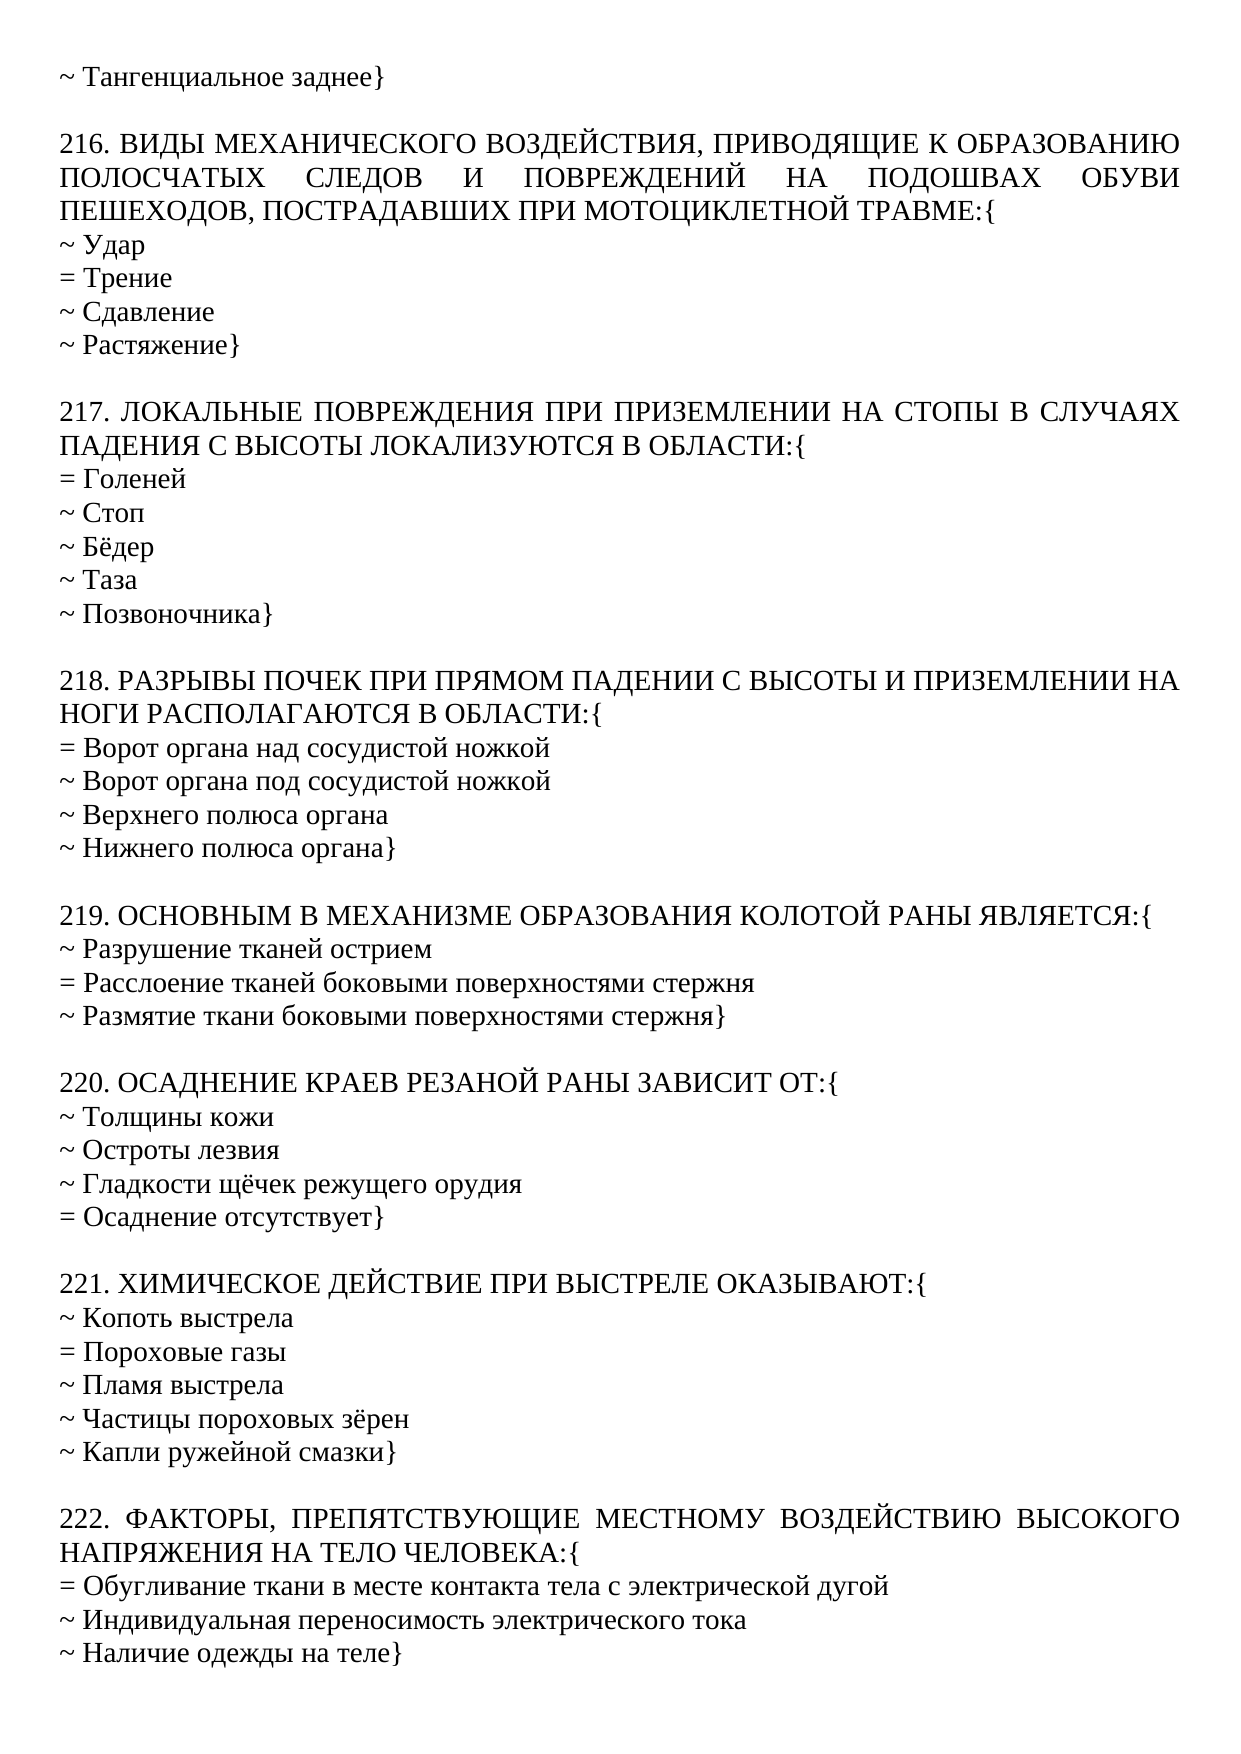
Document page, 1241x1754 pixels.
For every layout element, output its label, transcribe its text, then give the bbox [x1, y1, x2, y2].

text ~ Нижнего полюса органа} [59, 831, 1181, 864]
text 216. ВИДЫ МЕХАНИЧЕСКОГО ВОЗДЕЙСТВИЯ, ПРИВОДЯЩИЕ К ОБРАЗОВАНИЮ ПОЛОСЧАТЫХ СЛЕДОВ И ПОВРЕЖДЕНИЙ НА ПОДОШВАХ ОБУВИ ПЕШЕХОДОВ, ПОСТРАДАВШИХ ПРИ МОТОЦИКЛЕТНОЙ ТРАВМЕ:{ [59, 126, 1181, 227]
text = Голеней [59, 462, 1181, 495]
text ~ Остроты лезвия [59, 1132, 1181, 1166]
text 219. ОСНОВНЫМ В МЕХАНИЗМЕ ОБРАЗОВАНИЯ КОЛОТОЙ РАНЫ ЯВЛЯЕТСЯ:{ [59, 898, 1181, 931]
text = Ворот органа над сосудистой ножкой [59, 730, 1181, 763]
text 217. ЛОКАЛЬНЫЕ ПОВРЕЖДЕНИЯ ПРИ ПРИЗЕМЛЕНИИ НА СТОПЫ В СЛУЧАЯХ ПАДЕНИЯ С ВЫСОТЫ ЛОКАЛИЗУЮТСЯ В ОБЛАСТИ:{ [59, 394, 1181, 462]
text ~ Таза [59, 562, 1181, 596]
text = Расслоение тканей боковыми поверхностями стержня [59, 965, 1181, 998]
text 221. ХИМИЧЕСКОЕ ДЕЙСТВИЕ ПРИ ВЫСТРЕЛЕ ОКАЗЫВАЮТ:{ [59, 1267, 1181, 1300]
text = Трение [59, 260, 1181, 294]
text ~ Сдавление [59, 294, 1181, 327]
text = Обугливание ткани в месте контакта тела с электрической дугой [59, 1568, 1181, 1602]
text ~ Пламя выстрела [59, 1367, 1181, 1401]
text ~ Ворот органа под сосудистой ножкой [59, 763, 1181, 797]
text ~ Удар [59, 227, 1181, 260]
text ~ Растяжение} [59, 327, 1181, 361]
text ~ Позвоночника} [59, 596, 1181, 629]
text ~ Частицы пороховых зёрен [59, 1401, 1181, 1434]
text = Осаднение отсутствует} [59, 1199, 1181, 1233]
text ~ Толщины кожи [59, 1099, 1181, 1132]
text 222. ФАКТОРЫ, ПРЕПЯТСТВУЮЩИЕ МЕСТНОМУ ВОЗДЕЙСТВИЮ ВЫСОКОГО НАПРЯЖЕНИЯ НА ТЕЛО ЧЕЛОВЕКА:{ [59, 1501, 1181, 1568]
text 220. ОСАДНЕНИЕ КРАЕВ РЕЗАНОЙ РАНЫ ЗАВИСИТ ОТ:{ [59, 1065, 1181, 1099]
text ~ Верхнего полюса органа [59, 797, 1181, 831]
text ~ Стоп [59, 495, 1181, 529]
text ~ Гладкости щёчек режущего орудия [59, 1166, 1181, 1199]
text ~ Размятие ткани боковыми поверхностями стержня} [59, 998, 1181, 1032]
text ~ Тангенциальное заднее} [59, 59, 1181, 93]
text ~ Наличие одежды на теле} [59, 1636, 1181, 1669]
text ~ Разрушение тканей острием [59, 931, 1181, 965]
text = Пороховые газы [59, 1334, 1181, 1367]
text ~ Капли ружейной смазки} [59, 1434, 1181, 1468]
text 218. PАЗРЫВЫ ПОЧЕК ПРИ ПРЯМОМ ПАДЕНИИ С ВЫСОТЫ И ПРИЗЕМЛЕНИИ НА НОГИ РАСПОЛАГАЮТСЯ В ОБЛАСТИ:{ [59, 663, 1181, 730]
text ~ Копоть выстрела [59, 1300, 1181, 1334]
text ~ Индивидуальная переносимость электрического тока [59, 1602, 1181, 1636]
text ~ Бёдер [59, 529, 1181, 562]
